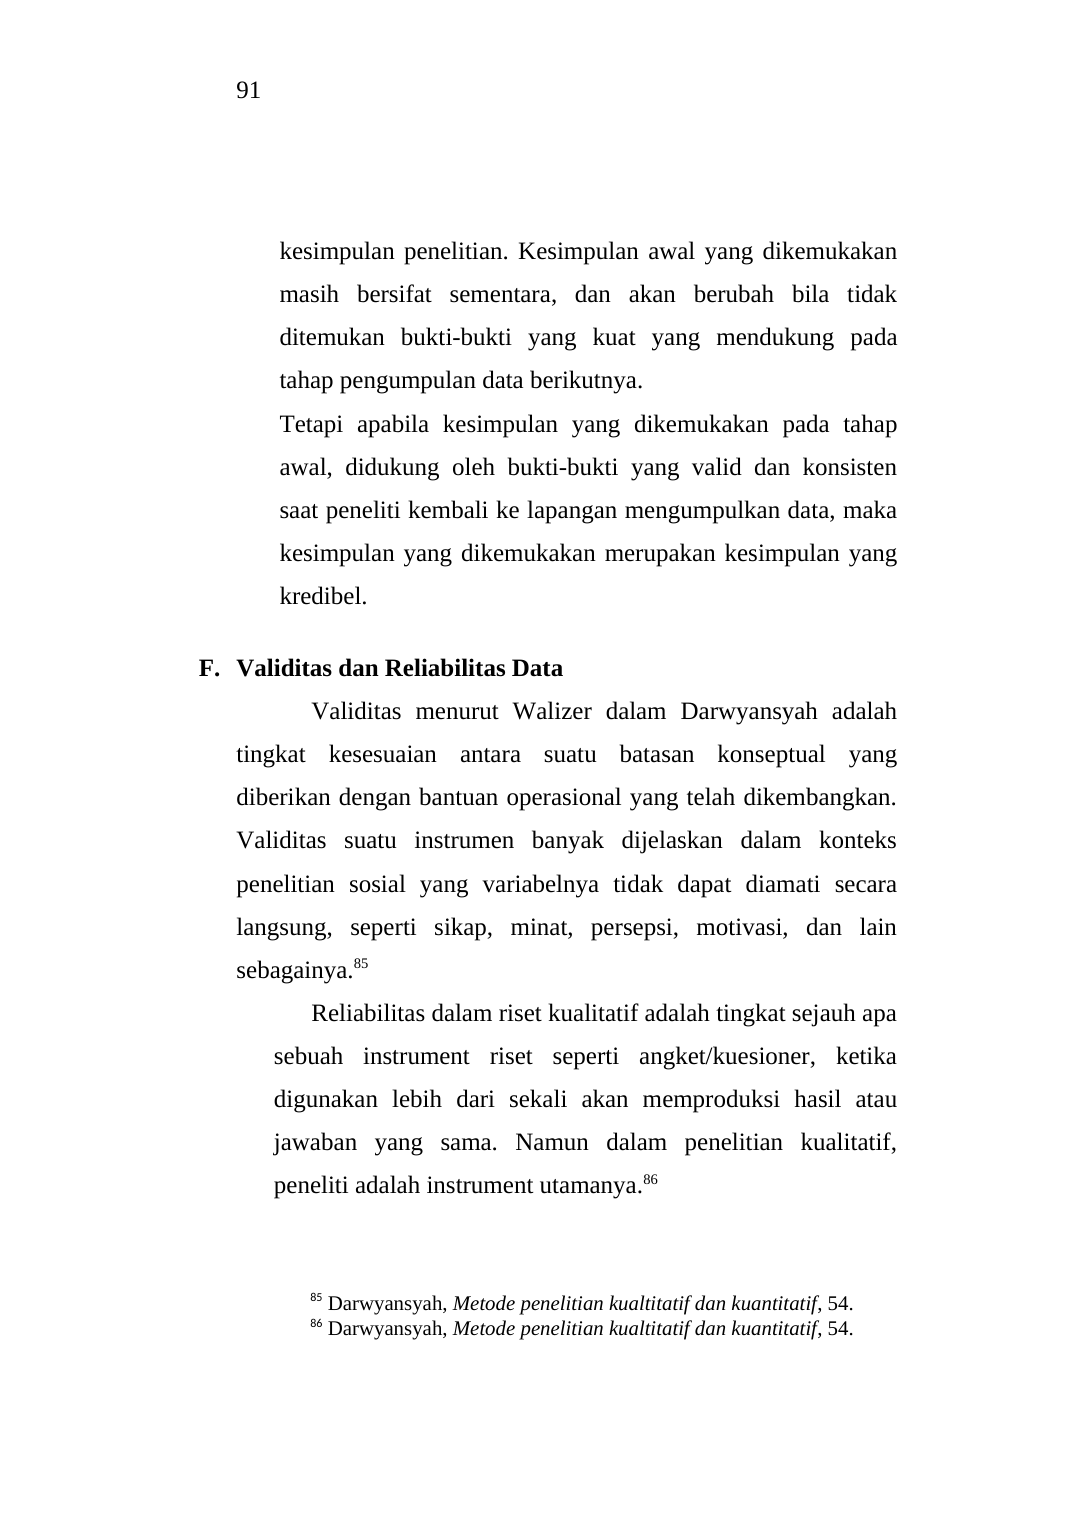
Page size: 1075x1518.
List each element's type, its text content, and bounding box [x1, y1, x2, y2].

list Validitas dan Reliabilitas Data [199, 653, 898, 682]
text Tetapi apabila kesimpulan yang dikemukakan pada tahap awal, didukung oleh bukti-bukti yang valid dan konsisten saat peneliti kembali ke lapangan mengumpulkan data, maka kesimpulan yang dikemukakan merupakan kesimpulan yang kredibel. [279, 409, 898, 610]
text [279, 236, 898, 394]
list Reliabilitas dalam riset kualitatif adalah tingkat sejauh apa sebuah instrument riset seperti angket/kuesioner, ketika digunakan lebih dari sekali akan memproduksi hasil atau jawaban yang sama. Namun dalam penelitian kualitatif, peneliti adalah instrument utamanya. [274, 998, 898, 1199]
list Validitas menurut Walizer dalam Darwyansyah adalah tingkat kesesuaian antara suatu batasan konseptual yang diberikan dengan bantuan operasional yang telah dikembangkan. Validitas suatu instrumen banyak dijelaskan dalam konteks penelitian sosial yang variabelnya tidak dapat diamati secara langsung, seperti sikap, minat, persepsi, motivasi, dan lain sebagainya. [236, 696, 898, 984]
